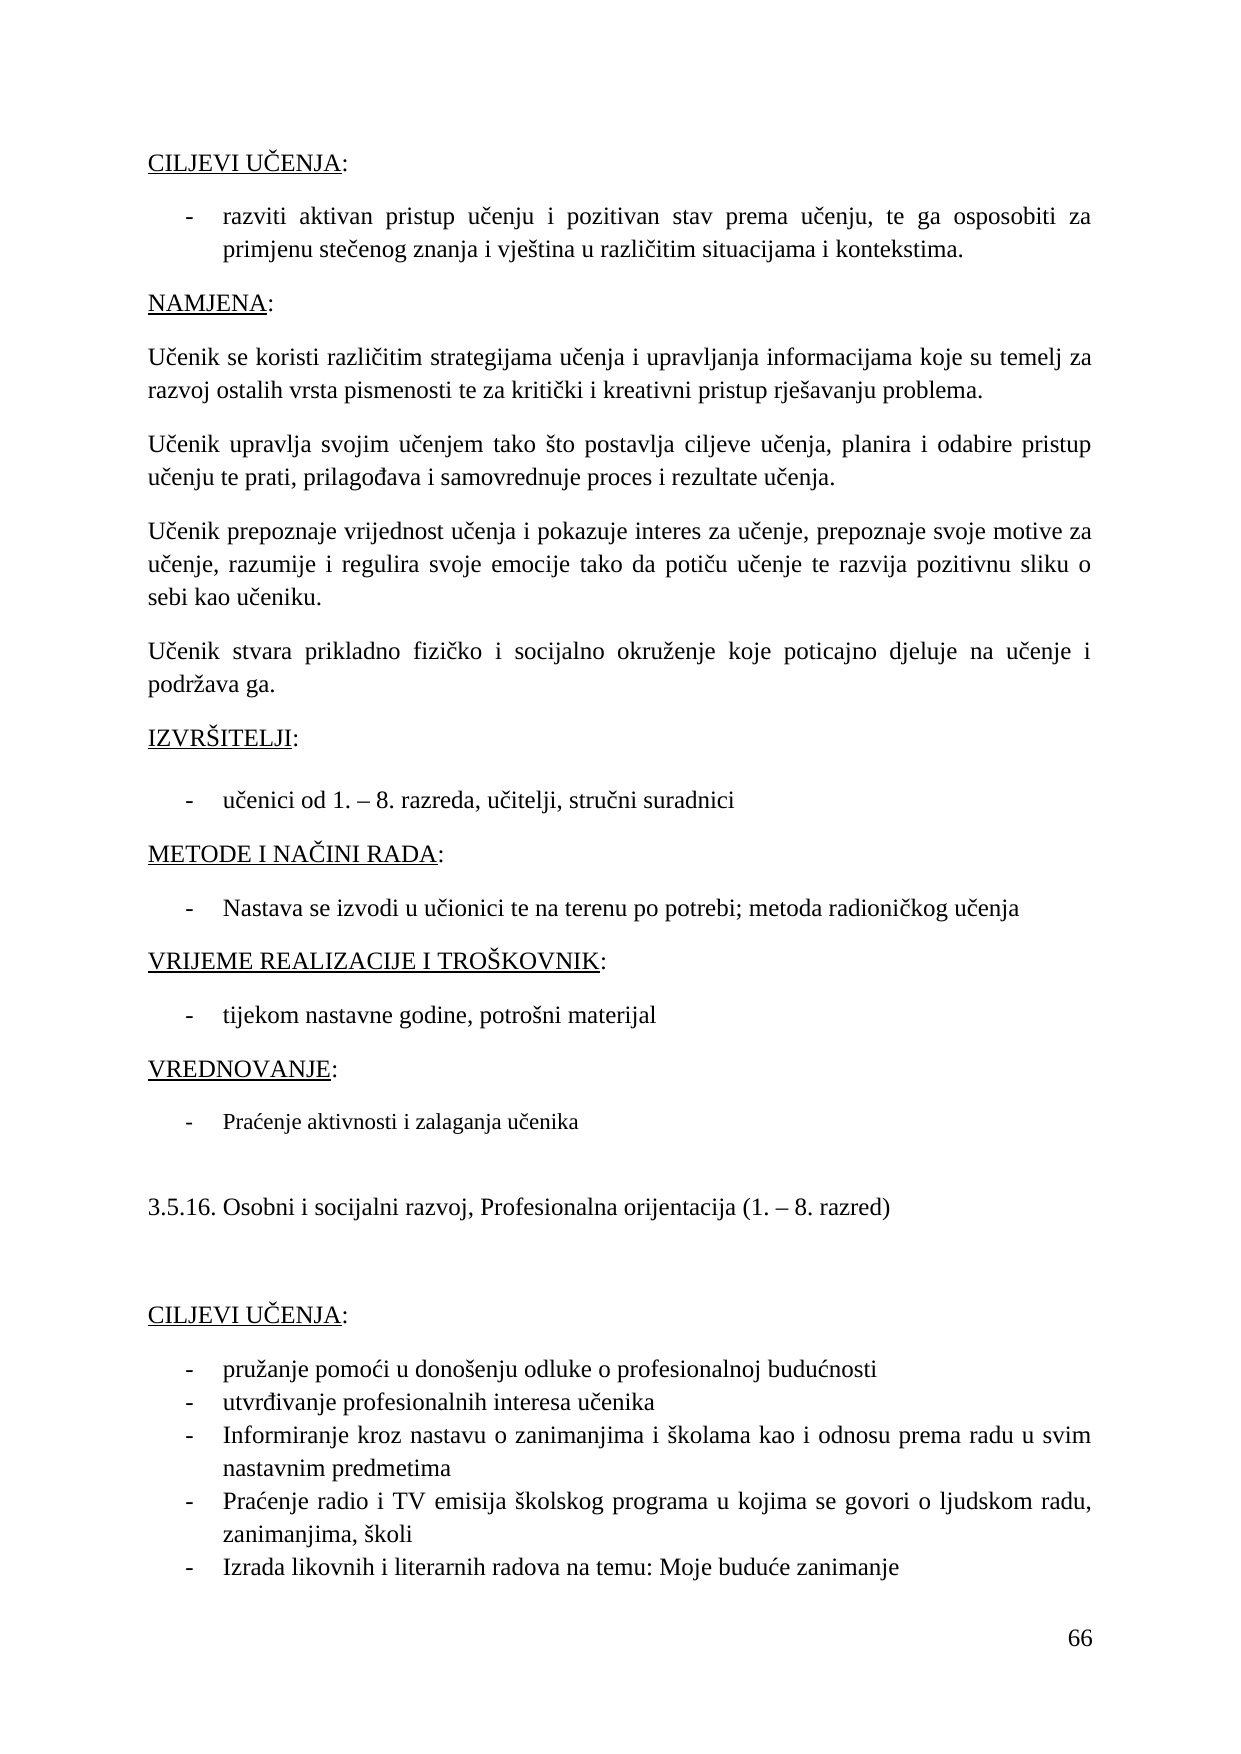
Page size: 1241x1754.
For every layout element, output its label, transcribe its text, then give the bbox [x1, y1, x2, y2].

text IZVRŠITELJI: [148, 723, 1093, 751]
list tijekom nastavne godine, potrošni materijal [185, 1000, 1093, 1029]
list Izrada likovnih i literarnih radova na temu: Moje buduće zanimanje [185, 1552, 1093, 1581]
list razviti aktivan pristup učenju i pozitivan stav prema učenju, te ga osposobiti za primjenu stečenog znanja i vještina u različitim situacijama i kontekstima. [185, 201, 1093, 263]
text Učenik prepoznaje vrijednost učenja i pokazuje interes za učenje, prepoznaje svoje motive za učenje, razumije i regulira svoje emocije tako da potiču učenje te razvija pozitivnu sliku o sebi kao učeniku. [148, 516, 1093, 611]
text VRIJEME REALIZACIJE I TROŠKOVNIK: [148, 946, 1093, 975]
text METODE I NAČINI RADA: [148, 839, 1093, 867]
text CILJEVI UČENJA: [148, 1300, 1093, 1328]
text Učenik upravlja svojim učenjem tako što postavlja ciljeve učenja, planira i odabire pristup učenju te prati, prilagođava i samovrednuje proces i rezultate učenja. [148, 429, 1093, 491]
list pružanje pomoći u donošenju odluke o profesionalnoj budućnosti [185, 1354, 1093, 1382]
list Praćenje radio i TV emisija školskog programa u kojima se govori o ljudskom radu, zanimanjima, školi [185, 1486, 1093, 1547]
list Informiranje kroz nastavu o zanimanjima i školama kao i odnosu prema radu u svim nastavnim predmetima [185, 1420, 1093, 1481]
text Učenik se koristi različitim strategijama učenja i upravljanja informacijama koje su temelj za razvoj ostalih vrsta pismenosti te za kritički i kreativni pristup rješavanju problema. [148, 342, 1093, 404]
text VREDNOVANJE: [148, 1054, 1093, 1083]
list utvrđivanje profesionalnih interesa učenika [185, 1387, 1093, 1415]
text 3.5.16. Osobni i socijalni razvoj, Profesionalna orijentacija (1. – 8. razred) [148, 1192, 1093, 1221]
text Učenik stvara prikladno fizičko i socijalno okruženje koje poticajno djeluje na učenje i podržava ga. [148, 636, 1093, 698]
list učenici od 1. – 8. razreda, učitelji, stručni suradnici [185, 785, 1093, 814]
text CILJEVI UČENJA: [148, 148, 1093, 176]
list Nastava se izvodi u učionici te na terenu po potrebi; metoda radioničkog učenja [185, 893, 1093, 921]
text NAMJENA: [148, 288, 1093, 317]
list Praćenje aktivnosti i zalaganja učenika [185, 1108, 1093, 1134]
